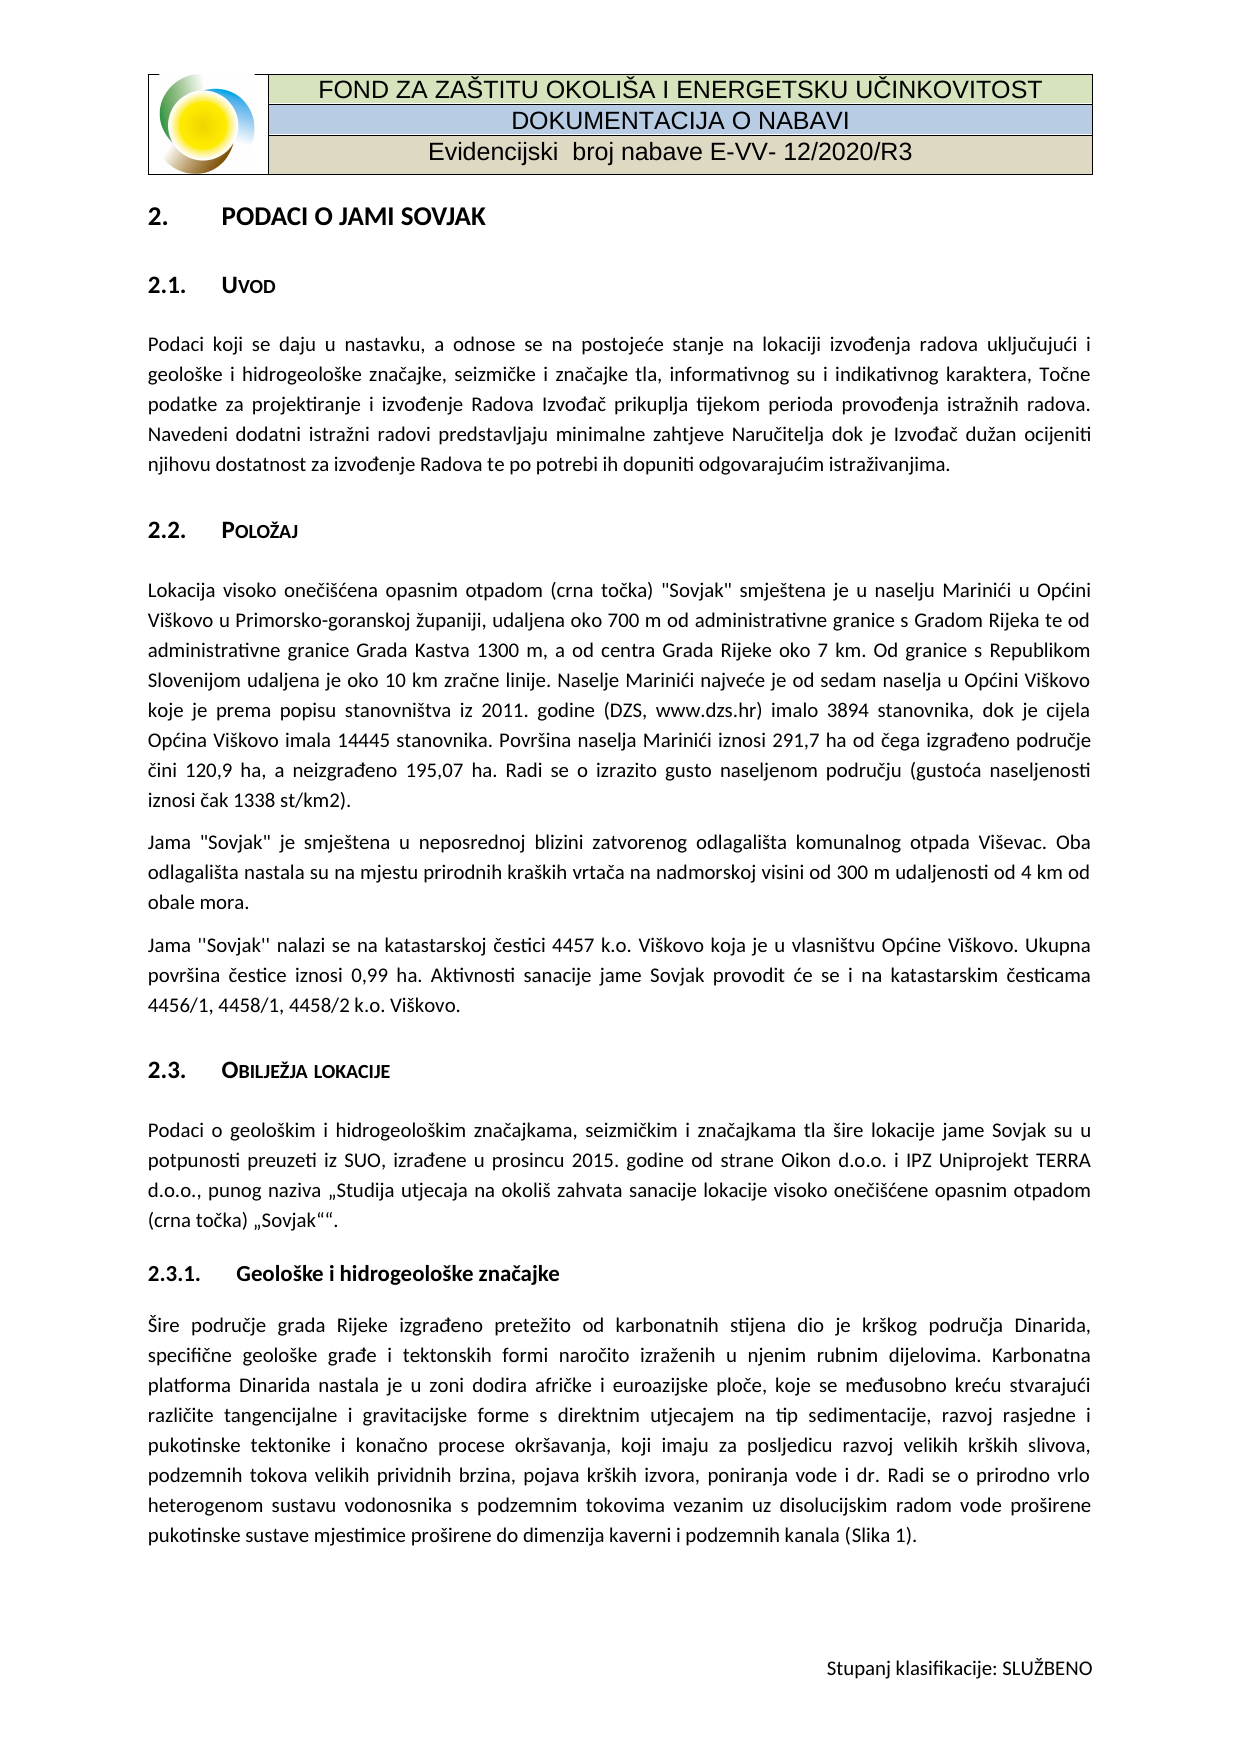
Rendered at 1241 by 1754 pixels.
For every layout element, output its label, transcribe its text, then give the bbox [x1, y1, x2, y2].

picture [159, 74, 255, 174]
subtitle Uvod [148, 269, 1093, 300]
subtitle PODACI O JAMI SOVJAK [148, 199, 1093, 232]
text Jama ''Sovjak'' nalazi se na katastarskoj čestici 4457 k.o. Viškovo koja je u vlasništvu Općine Viškovo. Ukupna površina čestice iznosi 0,99 ha. Aktivnosti sanacije jame Sovjak provodit će se i na katastarskim česticama 4456/1, 4458/1, 4458/2 k.o. Viškovo. [148, 927, 1093, 1017]
subtitle Položaj [148, 514, 1093, 545]
text Podaci o geološkim i hidrogeološkim značajkama, seizmičkim i značajkama tla šire lokacije jame Sovjak su u potpunosti preuzeti iz SUO, izrađene u prosincu 2015. godine od strane Oikon d.o.o. i IPZ Uniprojekt TERRA d.o.o., punog naziva „Studija utjecaja na okoliš zahvata sanacije lokacije visoko onečišćene opasnim otpadom (crna točka) „Sovjak““. [148, 1112, 1093, 1232]
text Jama "Sovjak" je smještena u neposrednoj blizini zatvorenog odlagališta komunalnog otpada Viševac. Oba odlagališta nastala su na mjestu prirodnih kraških vrtača na nadmorskoj visini od 300 m udaljenosti od 4 km od obale mora. [148, 825, 1093, 915]
text Lokacija visoko onečišćena opasnim otpadom (crna točka) "Sovjak" smještena je u naselju Marinići u Općini Viškovo u Primorsko-goranskoj županiji, udaljena oko 700 m od administrativne granice s Gradom Rijeka te od administrativne granice Grada Kastva 1300 m, a od centra Grada Rijeke oko 7 km. Od granice s Republikom Slovenijom udaljena je oko 10 km zračne linije. Naselje Marinići najveće je od sedam naselja u Općini Viškovo koje je prema popisu stanovništva iz 2011. godine (DZS, www.dzs.hr) imalo 3894 stanovnika, dok je cijela Općina Viškovo imala 14445 stanovnika. Površina naselja Marinići iznosi 291,7 ha od čega izgrađeno područje čini 120,9 ha, a neizgrađeno 195,07 ha. Radi se o izrazito gusto naseljenom području (gustoća naseljenosti iznosi čak 1338 st/km2). [148, 572, 1093, 812]
text Podaci koji se daju u nastavku, a odnose se na postojeće stanje na lokaciji izvođenja radova uključujući i geološke i hidrogeološke značajke, seizmičke i značajke tla, informativnog su i indikativnog karaktera, Točne podatke za projektiranje i izvođenje Radova Izvođač prikuplja tijekom perioda provođenja istražnih radova. Navedeni dodatni istražni radovi predstavljaju minimalne zahtjeve Naručitelja dok je Izvođač dužan ocijeniti njihovu dostatnost za izvođenje Radova te po potrebi ih dopuniti odgovarajućim istraživanjima. [148, 327, 1093, 477]
subtitle Obilježja lokacije [148, 1055, 1093, 1085]
subtitle Geološke i hidrogeološke značajke [148, 1257, 1093, 1287]
text Šire područje grada Rijeke izgrađeno pretežito od karbonatnih stijena dio je krškog područja Dinarida, specifične geološke građe i tektonskih formi naročito izraženih u njenim rubnim dijelovima. Karbonatna platforma Dinarida nastala je u zoni dodira afričke i euroazijske ploče, koje se međusobno kreću stvarajući različite tangencijalne i gravitacijske forme s direktnim utjecajem na tip sedimentacije, razvoj rasjedne i pukotinske tektonike i konačno procese okršavanja, koji imaju za posljedicu razvoj velikih krških slivova, podzemnih tokova velikih prividnih brzina, pojava krških izvora, poniranja vode i dr. Radi se o prirodno vrlo heterogenom sustavu vodonosnika s podzemnim tokovima vezanim uz disolucijskim radom vode proširene pukotinske sustave mjestimice proširene do dimenzija kaverni i podzemnih kanala (Slika 1). [148, 1308, 1093, 1548]
